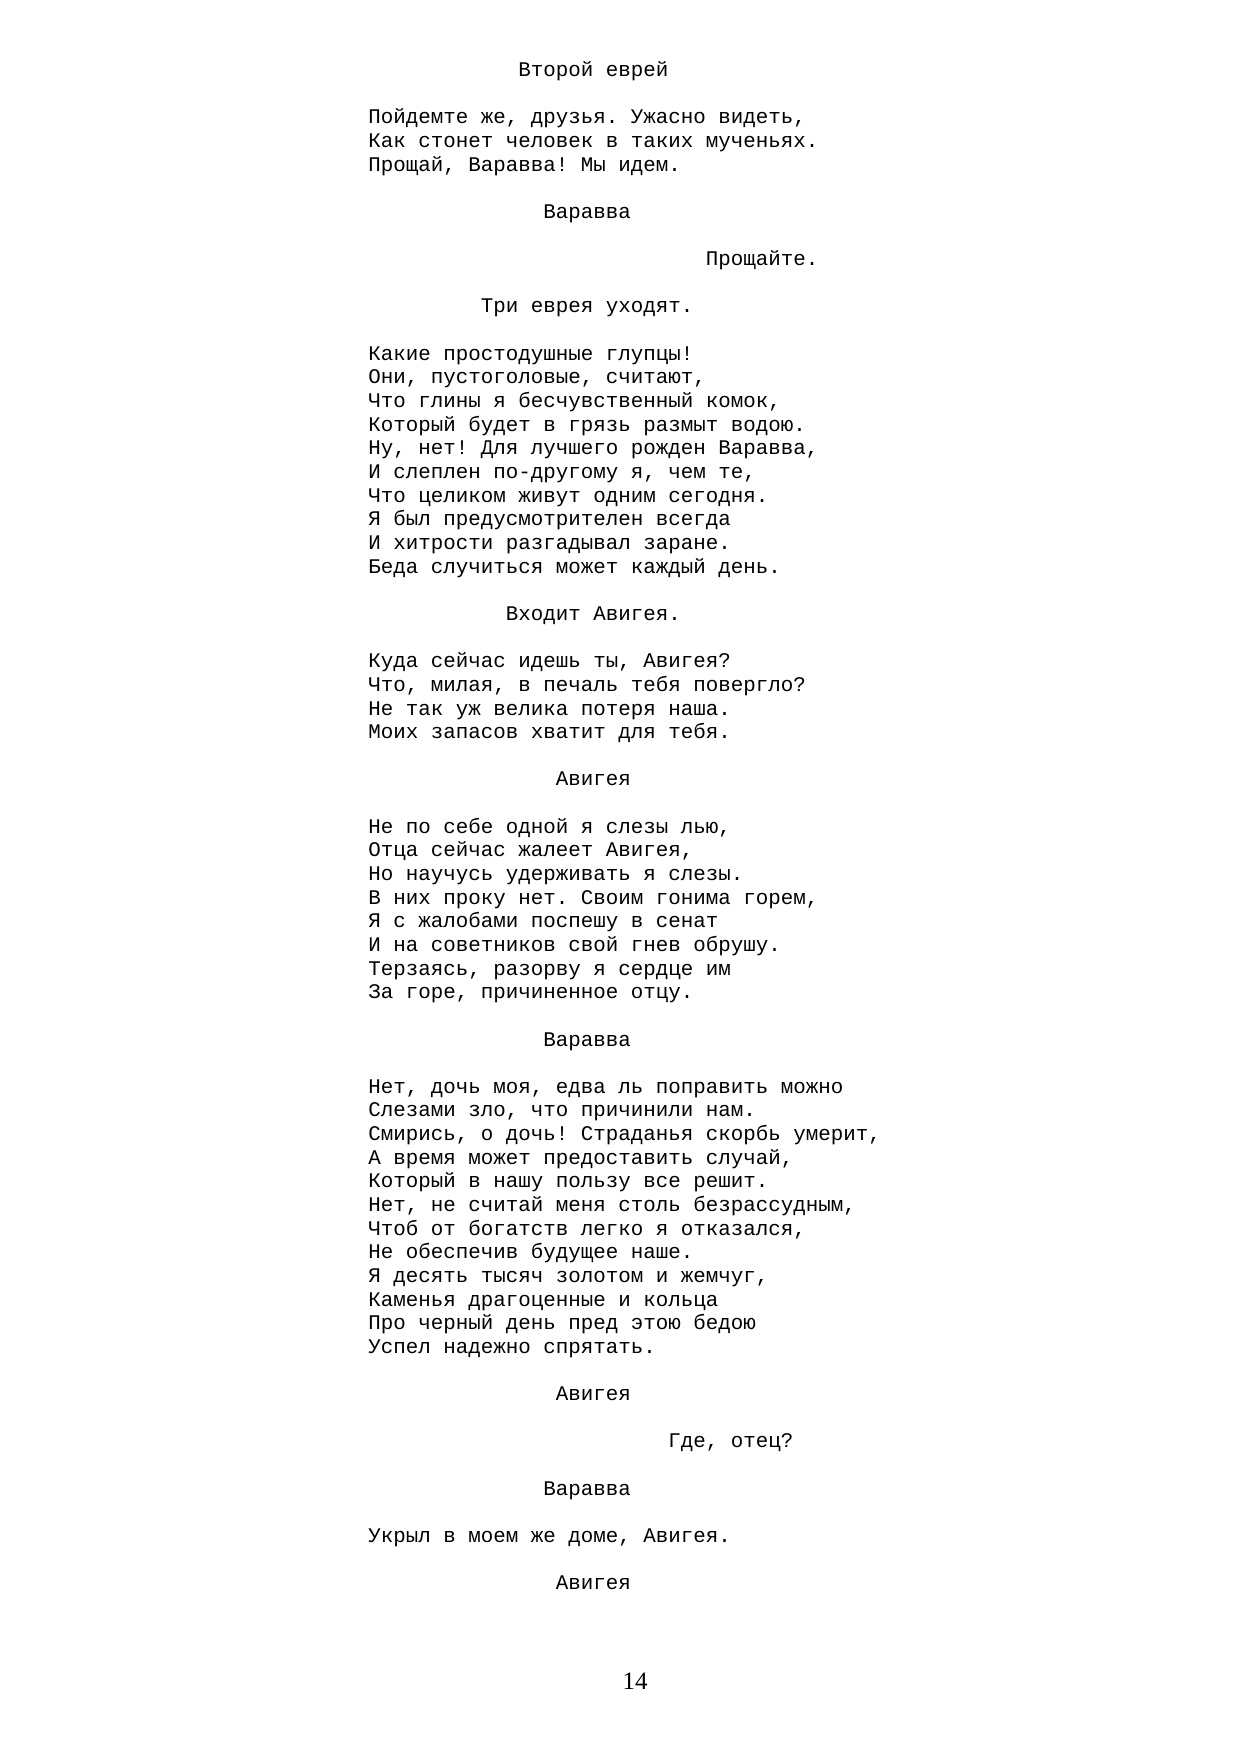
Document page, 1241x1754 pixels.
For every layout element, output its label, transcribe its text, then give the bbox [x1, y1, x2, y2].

text Терзаясь, разорву я сердце им [118, 958, 1152, 981]
text Какие простодушные глупцы! [118, 343, 1152, 366]
text Не так уж велика потеря наша. [118, 697, 1152, 721]
text Варавва [118, 1028, 1152, 1052]
text Не по себе одной я слезы лью, [118, 816, 1152, 839]
text Ну, нет! Для лучшего рожден Варавва, [118, 437, 1152, 461]
text Как стонет человек в таких мученьях. [118, 130, 1152, 154]
text И слеплен по-другому я, чем те, [118, 461, 1152, 485]
text Варавва [118, 1478, 1152, 1501]
text Моих запасов хватит для тебя. [118, 721, 1152, 745]
text Они, пустоголовые, считают, [118, 366, 1152, 390]
text Авигея [118, 1383, 1152, 1407]
text Слезами зло, что причинили нам. [118, 1099, 1152, 1123]
text Три еврея уходят. [118, 296, 1152, 319]
text Прощай, Варавва! Мы идем. [118, 154, 1152, 177]
text Не обеспечив будущее наше. [118, 1241, 1152, 1265]
text Успел надежно спрятать. [118, 1336, 1152, 1359]
text Который будет в грязь размыт водою. [118, 414, 1152, 437]
text Прощайте. [118, 248, 1152, 272]
text Я был предусмотрителен всегда [118, 508, 1152, 532]
text Что глины я бесчувственный комок, [118, 390, 1152, 414]
text Где, отец? [118, 1431, 1152, 1454]
text Варавва [118, 201, 1152, 224]
text Беда случиться может каждый день. [118, 556, 1152, 579]
text Но научусь удерживать я слезы. [118, 863, 1152, 887]
text Укрыл в моем же доме, Авигея. [118, 1525, 1152, 1549]
text Смирись, о дочь! Страданья скорбь умерит, [118, 1123, 1152, 1147]
text А время может предоставить случай, [118, 1147, 1152, 1170]
text Который в нашу пользу все решит. [118, 1170, 1152, 1194]
text Пойдемте же, друзья. Ужасно видеть, [118, 106, 1152, 130]
text Авигея [118, 768, 1152, 792]
text Второй еврей [118, 59, 1152, 83]
text Про черный день пред этою бедою [118, 1312, 1152, 1336]
text Каменья драгоценные и кольца [118, 1289, 1152, 1312]
text Что, милая, в печаль тебя повергло? [118, 674, 1152, 697]
text Нет, дочь моя, едва ль поправить можно [118, 1076, 1152, 1099]
text Что целиком живут одним сегодня. [118, 485, 1152, 508]
text Куда сейчас идешь ты, Авигея? [118, 650, 1152, 674]
text Чтоб от богатств легко я отказался, [118, 1218, 1152, 1241]
text За горе, причиненное отцу. [118, 981, 1152, 1005]
text В них проку нет. Своим гонима горем, [118, 887, 1152, 910]
text Я десять тысяч золотом и жемчуг, [118, 1265, 1152, 1289]
text Нет, не считай меня столь безрассудным, [118, 1194, 1152, 1218]
text И на советников свой гнев обрушу. [118, 934, 1152, 958]
text Авигея [118, 1572, 1152, 1596]
text Входит Авигея. [118, 603, 1152, 627]
text Отца сейчас жалеет Авигея, [118, 839, 1152, 863]
text И хитрости разгадывал заране. [118, 532, 1152, 556]
text Я с жалобами поспешу в сенат [118, 910, 1152, 934]
